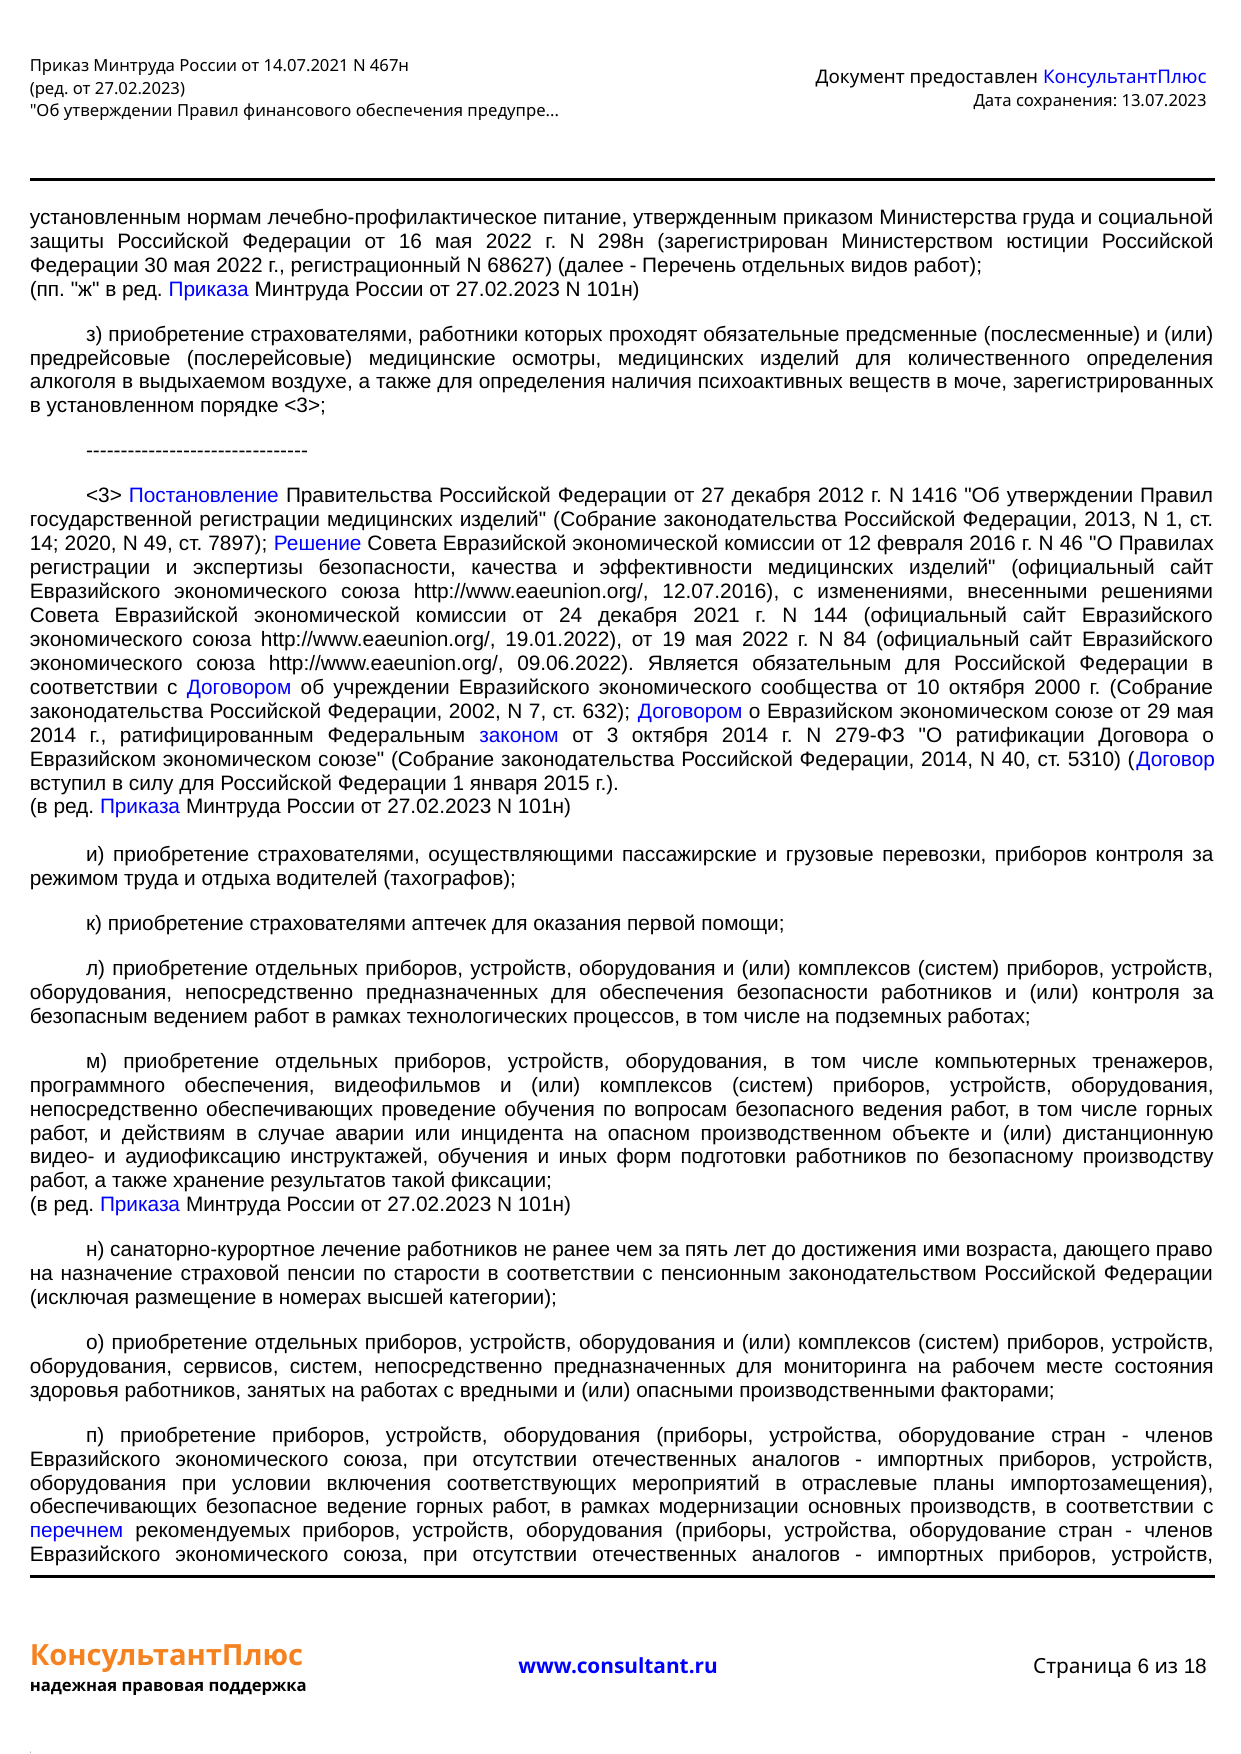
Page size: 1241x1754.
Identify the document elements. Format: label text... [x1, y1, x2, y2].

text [29, 1422, 1215, 1566]
text <3> Постановление Правительства Российской Федерации от 27 декабря 2012 г. N 1416 "Об утверждении Правил государственной регистрации медицинских изделий" (Собрание законодательства Российской Федерации, 2013, N 1, ст. 14; 2020, N 49, ст. 7897); Решение Совета Евразийской экономической комиссии от 12 февраля 2016 г. N 46 "О Правилах регистрации и экспертизы безопасности, качества и эффективности медицинских изделий" (официальный сайт Евразийского экономического союза http://www.eaeunion.org/, 12.07.2016), с изменениями, внесенными решениями Совета Евразийской экономической комиссии от 24 декабря 2021 г. N 144 (официальный сайт Евразийского экономического союза http://www.eaeunion.org/, 19.01.2022), от 19 мая 2022 г. N 84 (официальный сайт Евразийского экономического союза http://www.eaeunion.org/, 09.06.2022). Является обязательным для Российской Федерации в соответствии с Договором об учреждении Евразийского экономического сообщества от 10 октября 2000 г. (Собрание законодательства Российской Федерации, 2002, N 7, ст. 632); Договором о Евразийском экономическом союзе от 29 мая 2014 г., ратифицированным Федеральным законом от 3 октября 2014 г. N 279-ФЗ "О ратификации Договора о Евразийском экономическом союзе" (Собрание законодательства Российской Федерации, 2014, N 40, ст. 5310) (Договор вступил в силу для Российской Федерации 1 января 2015 г.). [29, 483, 1215, 794]
text (в ред. Приказа Минтруда России от 27.02.2023 N 101н) [29, 1192, 1215, 1216]
text (в ред. Приказа Минтруда России от 27.02.2023 N 101н) [29, 794, 1215, 818]
text -------------------------------- [29, 438, 1215, 462]
text к) приобретение страхователями аптечек для оказания первой помощи; [29, 911, 1215, 935]
text и) приобретение страхователями, осуществляющими пассажирские и грузовые перевозки, приборов контроля за режимом труда и отдыха водителей (тахографов); [29, 842, 1215, 890]
text н) санаторно-курортное лечение работников не ранее чем за пять лет до достижения ими возраста, дающего право на назначение страховой пенсии по старости в соответствии с пенсионным законодательством Российской Федерации (исключая размещение в номерах высшей категории); [29, 1237, 1215, 1309]
text (пп. "ж" в ред. Приказа Минтруда России от 27.02.2023 N 101н) [29, 277, 1215, 301]
text о) приобретение отдельных приборов, устройств, оборудования и (или) комплексов (систем) приборов, устройств, оборудования, сервисов, систем, непосредственно предназначенных для мониторинга на рабочем месте состояния здоровья работников, занятых на работах с вредными и (или) опасными производственными факторами; [29, 1330, 1215, 1402]
text м) приобретение отдельных приборов, устройств, оборудования, в том числе компьютерных тренажеров, программного обеспечения, видеофильмов и (или) комплексов (систем) приборов, устройств, оборудования, непосредственно обеспечивающих проведение обучения по вопросам безопасного ведения работ, в том числе горных работ, и действиям в случае аварии или инцидента на опасном производственном объекте и (или) дистанционную видео- и аудиофиксацию инструктажей, обучения и иных форм подготовки работников по безопасному производству работ, а также хранение результатов такой фиксации; [29, 1048, 1215, 1192]
text з) приобретение страхователями, работники которых проходят обязательные предсменные (послесменные) и (или) предрейсовые (послерейсовые) медицинские осмотры, медицинских изделий для количественного определения алкоголя в выдыхаемом воздухе, а также для определения наличия психоактивных веществ в моче, зарегистрированных в установленном порядке <3>; [29, 321, 1215, 417]
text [29, 205, 1215, 277]
text л) приобретение отдельных приборов, устройств, оборудования и (или) комплексов (систем) приборов, устройств, оборудования, непосредственно предназначенных для обеспечения безопасности работников и (или) контроля за безопасным ведением работ в рамках технологических процессов, в том числе на подземных работах; [29, 956, 1215, 1028]
